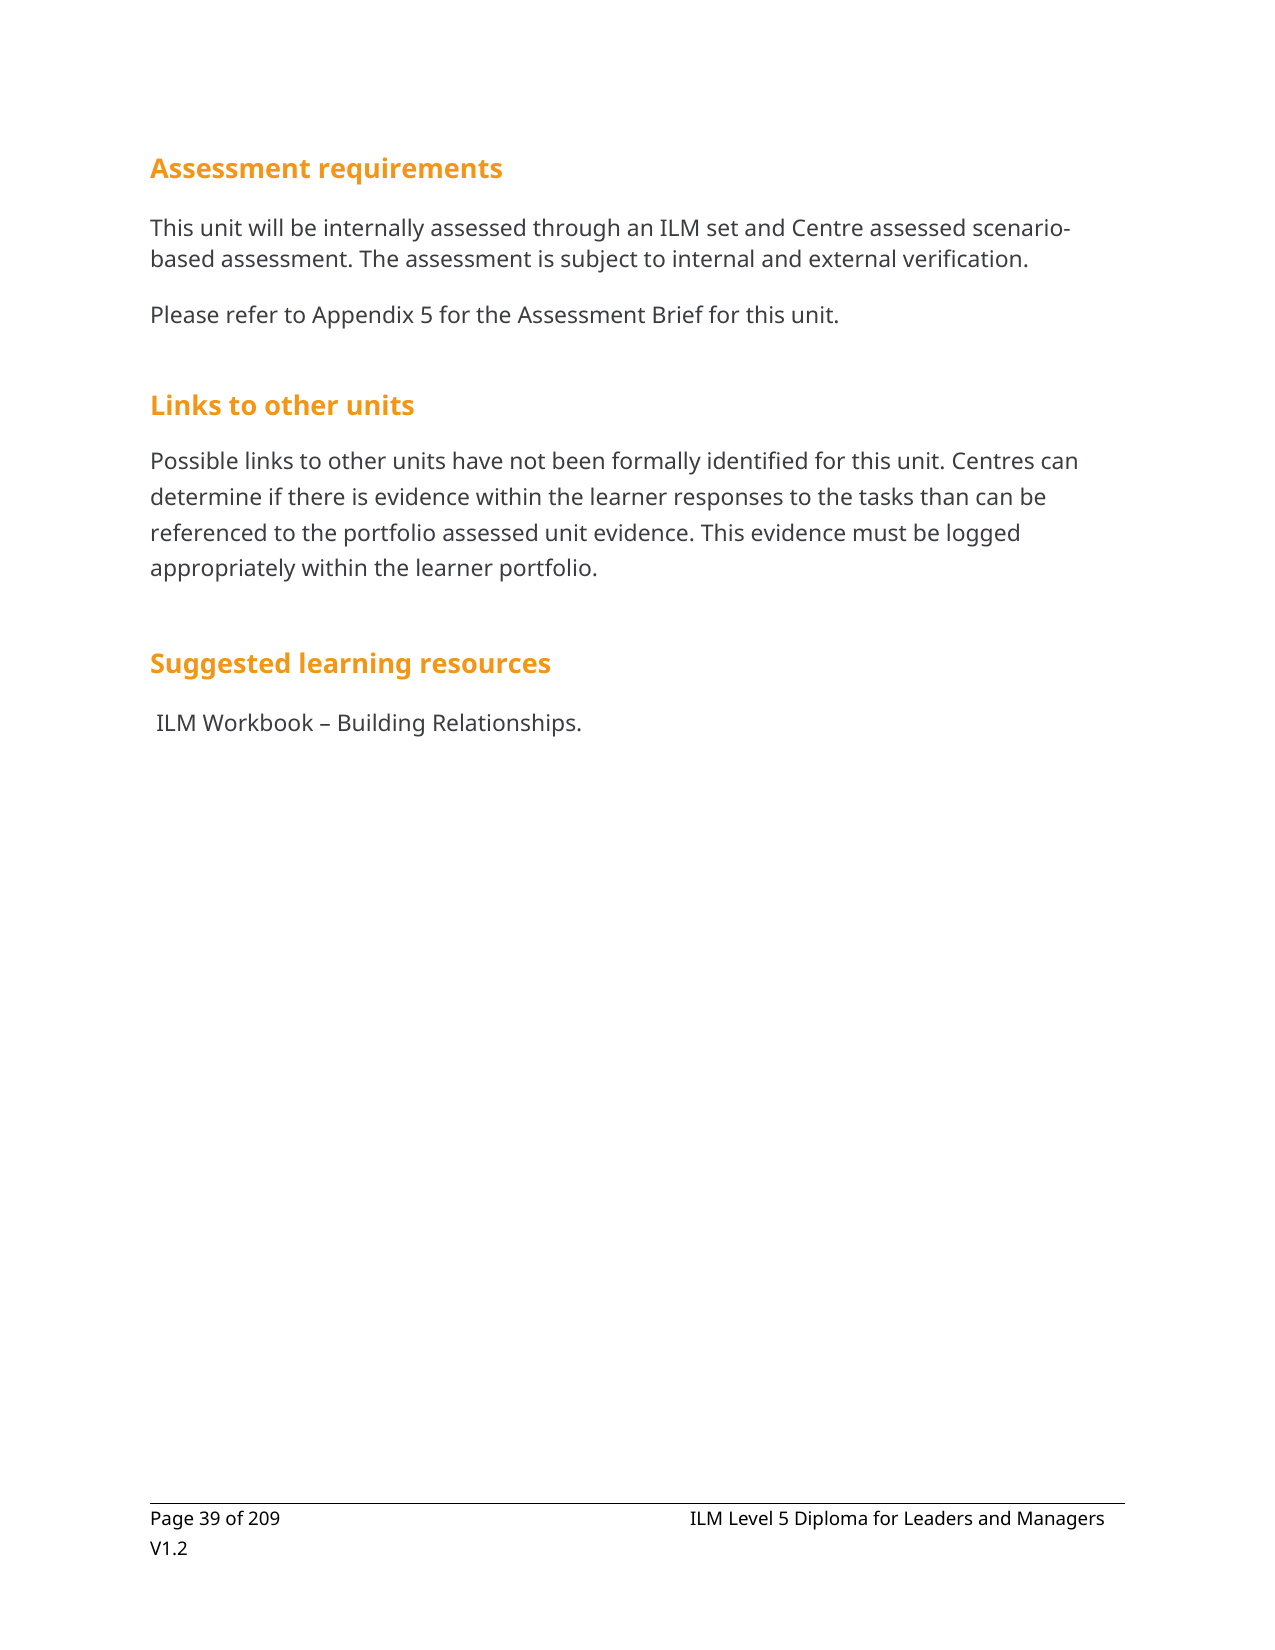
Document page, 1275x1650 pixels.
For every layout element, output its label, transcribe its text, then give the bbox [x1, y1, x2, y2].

text Please refer to Appendix 5 for the Assessment Brief for this unit. [150, 299, 1125, 331]
text ILM Workbook – Building Relationships. [150, 706, 1125, 738]
text Possible links to other units have not been formally identified for this unit. Centres can determine if there is evidence within the learner responses to the tasks than can be referenced to the portfolio assessed unit evidence. This evidence must be logged appropriately within the learner portfolio. [150, 444, 1125, 584]
text Assessment requirements [150, 150, 1125, 187]
text Links to other units [150, 387, 1125, 424]
text Suggested learning resources [150, 644, 1125, 681]
text This unit will be internally assessed through an ILM set and Centre assessed scenario-based assessment. The assessment is subject to internal and external verification. [150, 212, 1125, 274]
